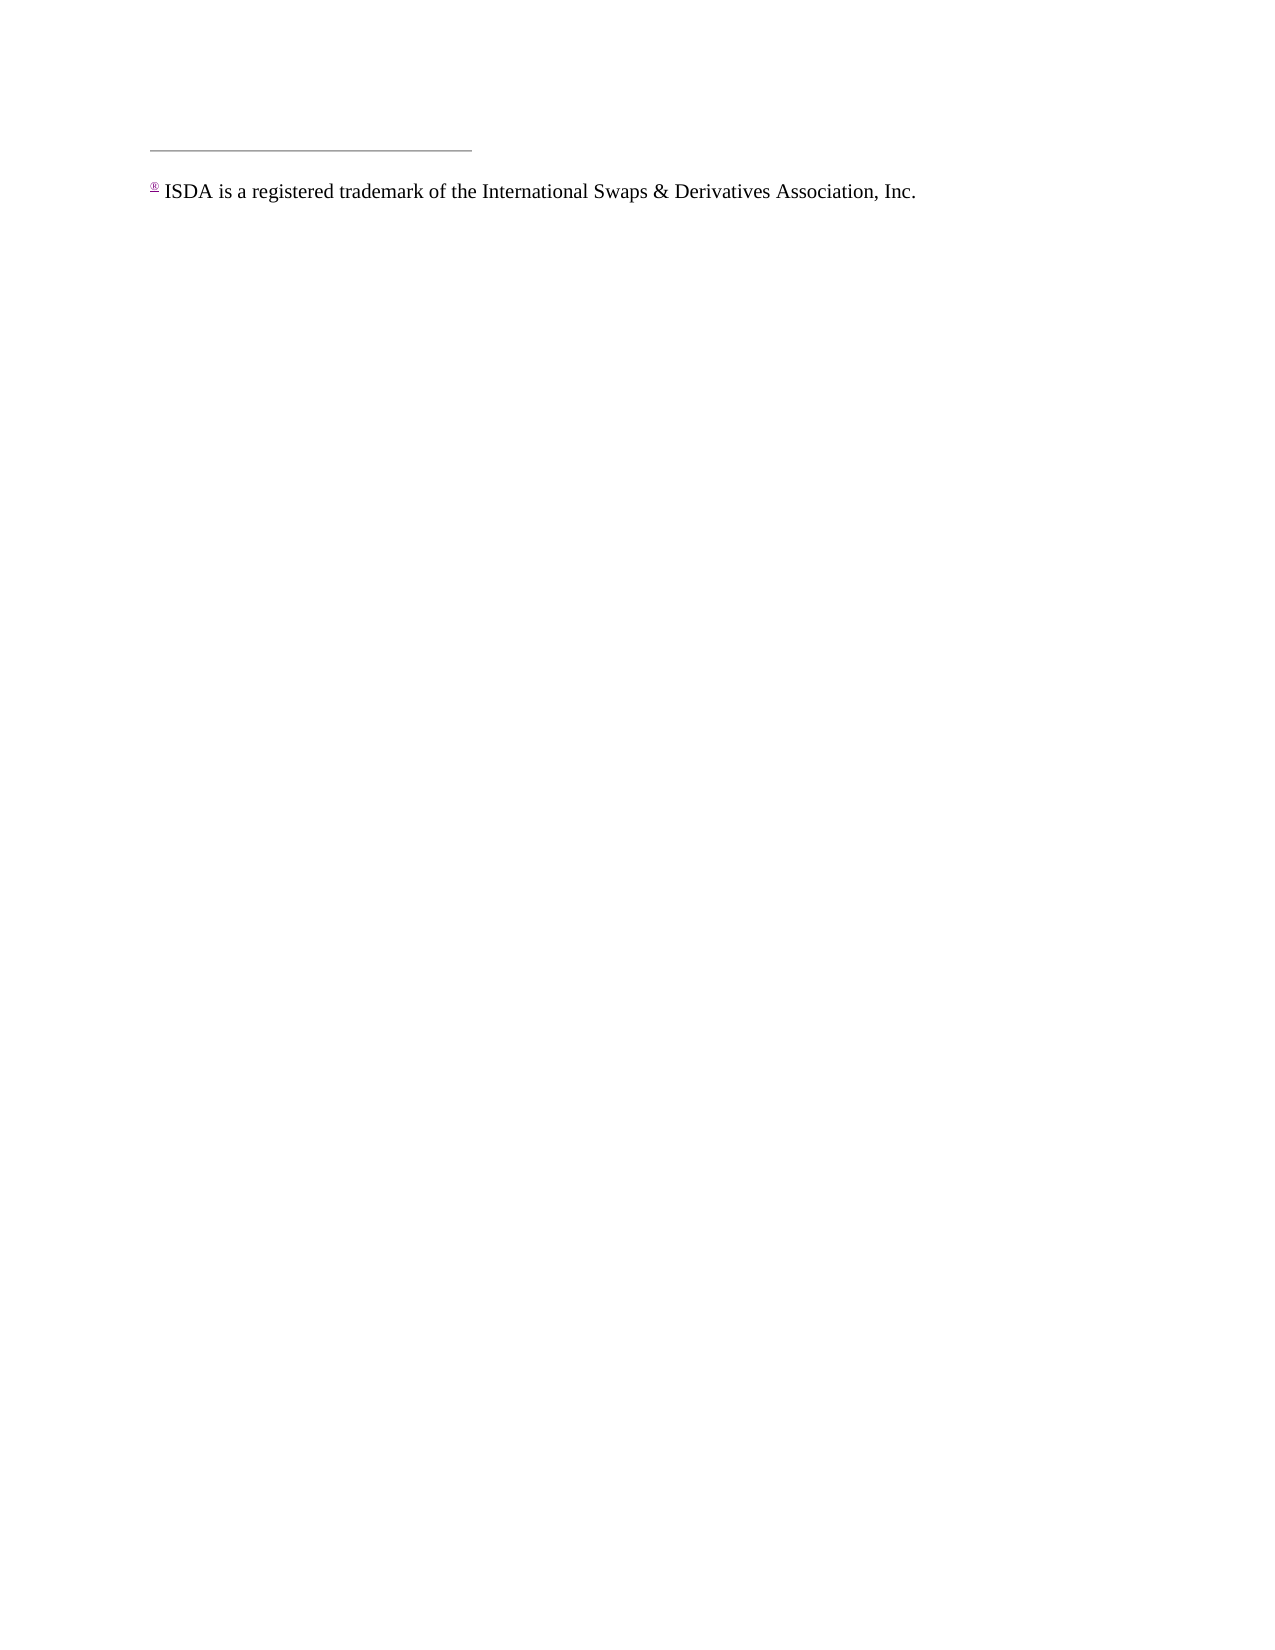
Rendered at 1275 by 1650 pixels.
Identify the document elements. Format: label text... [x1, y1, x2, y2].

text ® ISDA is a registered trademark of the International Swaps & Derivatives Association, Inc. [150, 179, 1125, 203]
